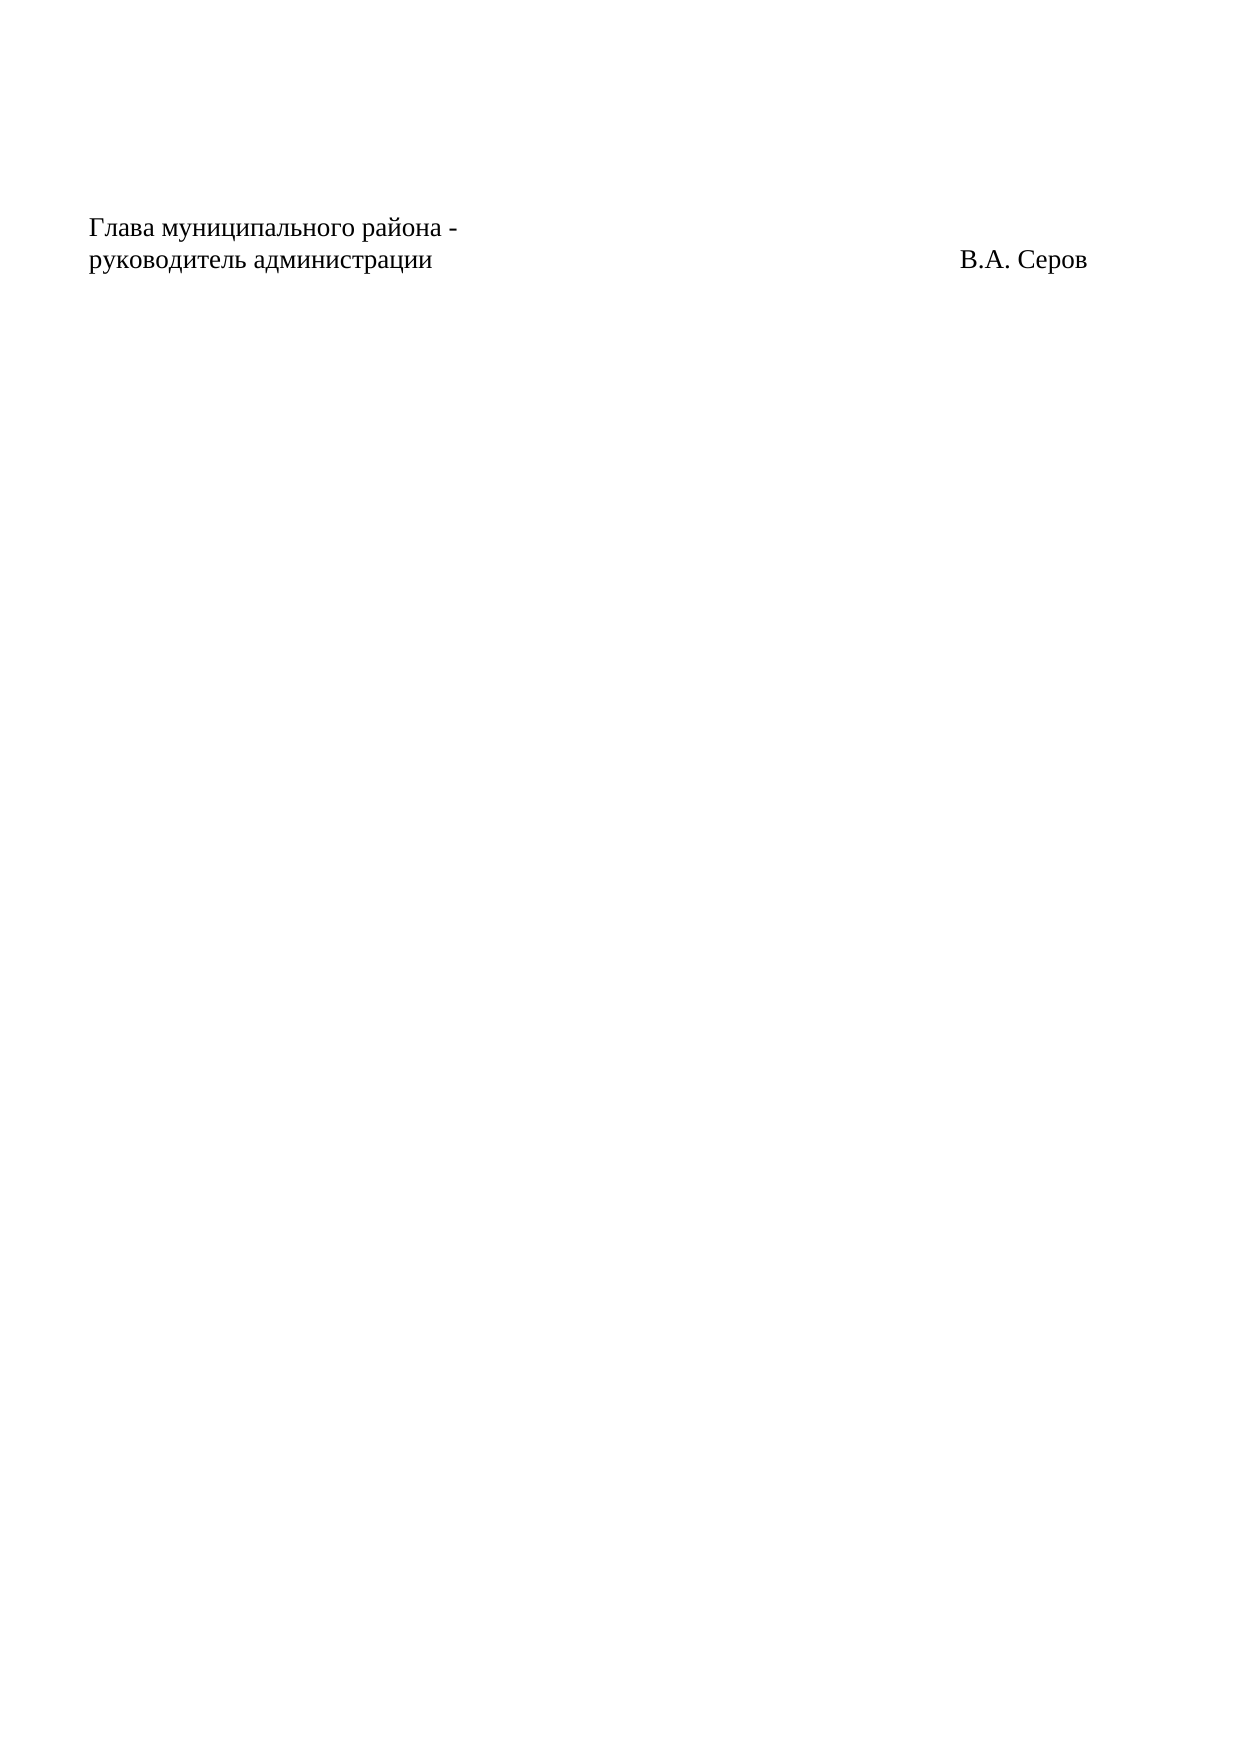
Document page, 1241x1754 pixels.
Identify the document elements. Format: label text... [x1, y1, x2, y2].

text Глава муниципального района - [89, 212, 1092, 243]
text руководитель администрации В.А. Серов [89, 243, 1092, 274]
